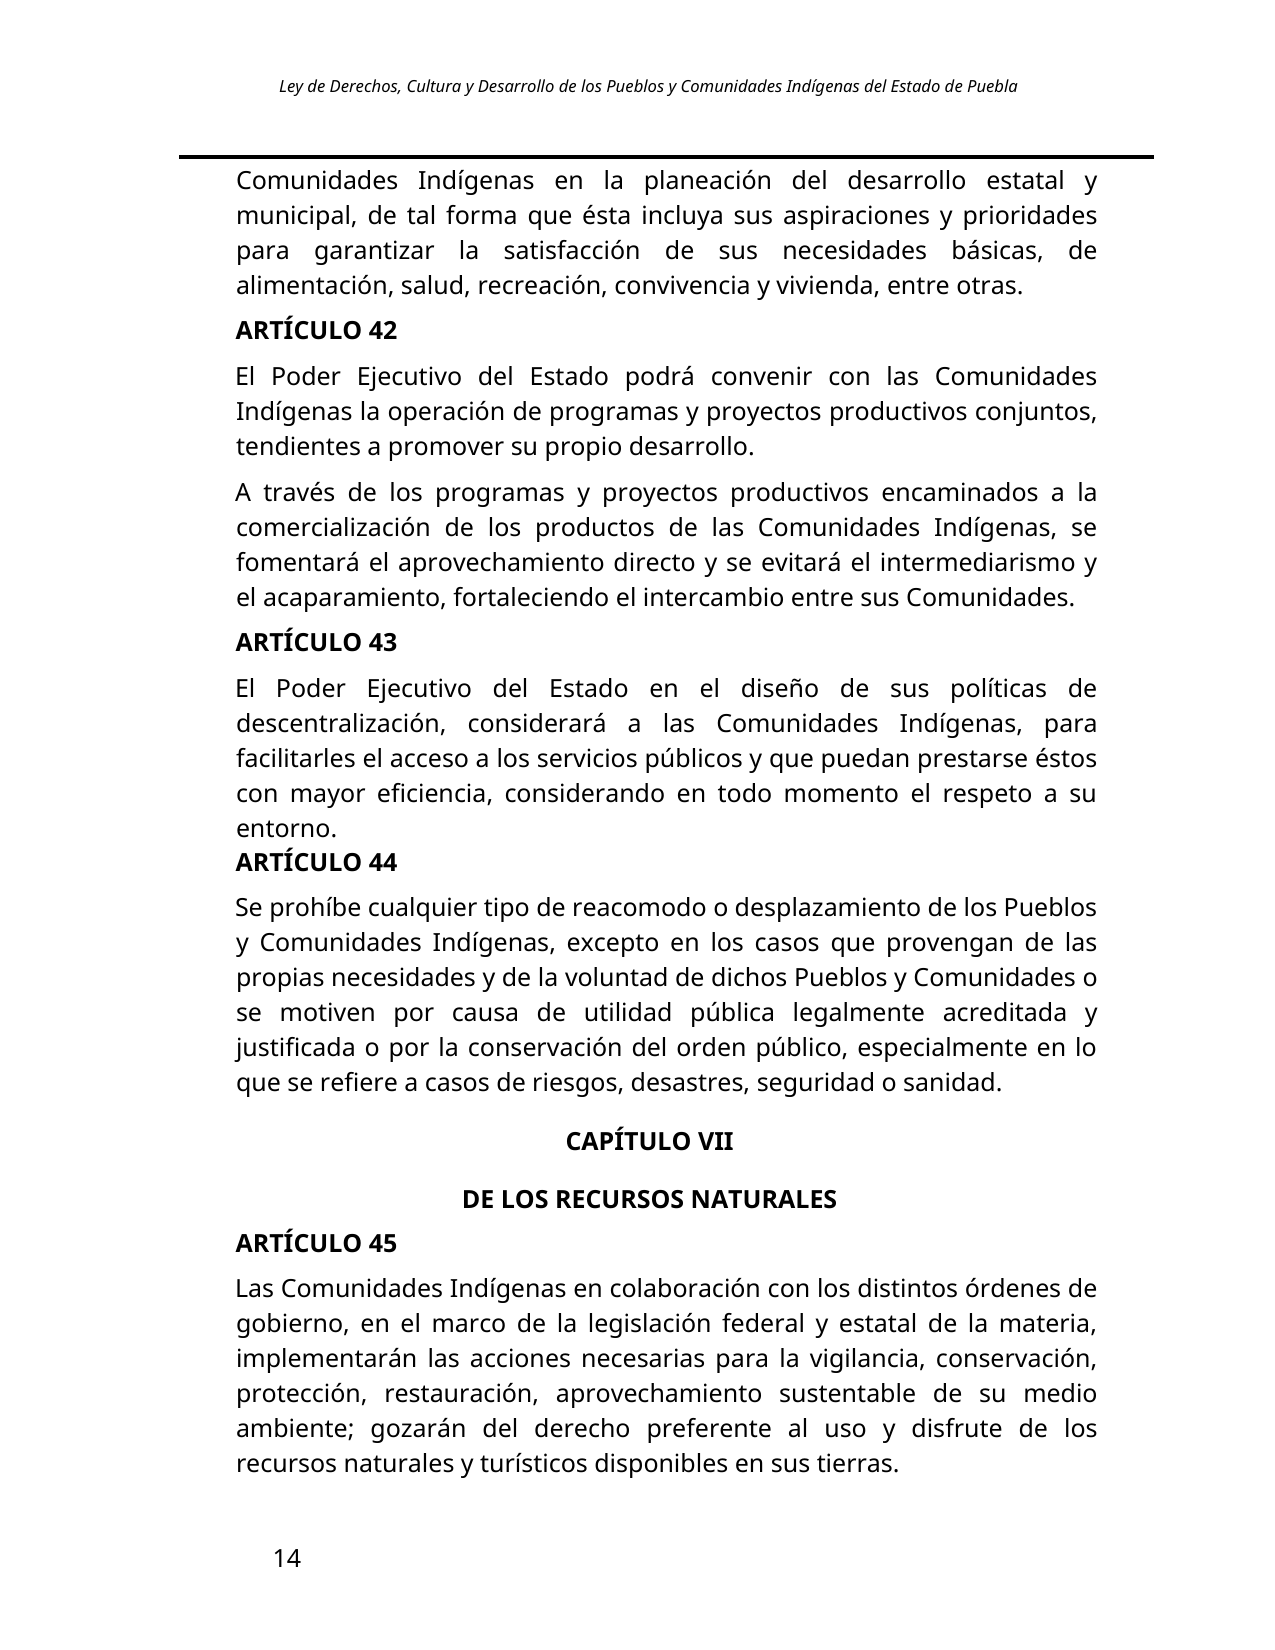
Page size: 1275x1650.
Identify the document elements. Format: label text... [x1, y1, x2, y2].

subtitle DE LOS RECURSOS NATURALES [199, 1181, 1100, 1215]
text ARTÍCULO 42 [235, 314, 1098, 346]
text ARTÍCULO 45 [235, 1227, 1098, 1259]
text A través de los programas y proyectos productivos encaminados a la comercialización de los productos de las Comunidades Indígenas, se fomentará el aprovechamiento directo y se evitará el intermediarismo y el acaparamiento, fortaleciendo el intercambio entre sus Comunidades. [235, 474, 1098, 614]
text El Poder Ejecutivo del Estado en el diseño de sus políticas de descentralización, considerará a las Comunidades Indígenas, para facilitarles el acceso a los servicios públicos y que puedan prestarse éstos con mayor eficiencia, considerando en todo momento el respeto a su entorno. [235, 670, 1098, 844]
subtitle CAPÍTULO VII [199, 1123, 1100, 1157]
text Las Comunidades Indígenas en colaboración con los distintos órdenes de gobierno, en el marco de la legislación federal y estatal de la materia, implementarán las acciones necesarias para la vigilancia, conservación, protección, restauración, aprovechamiento sustentable de su medio ambiente; gozarán del derecho preferente al uso y disfrute de los recursos naturales y turísticos disponibles en sus tierras. [235, 1271, 1098, 1480]
text Se prohíbe cualquier tipo de reacomodo o desplazamiento de los Pueblos y Comunidades Indígenas, excepto en los casos que provengan de las propias necesidades y de la voluntad de dichos Pueblos y Comunidades o se motiven por causa de utilidad pública legalmente acreditada y justificada o por la conservación del orden público, especialmente en lo que se refiere a casos de riesgos, desastres, seguridad o sanidad. [235, 890, 1098, 1099]
text El Poder Ejecutivo del Estado podrá convenir con las Comunidades Indígenas la operación de programas y proyectos productivos conjuntos, tendientes a promover su propio desarrollo. [235, 358, 1098, 462]
text ARTÍCULO 44 [235, 845, 1098, 878]
text ARTÍCULO 43 [235, 626, 1098, 658]
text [235, 154, 1098, 302]
